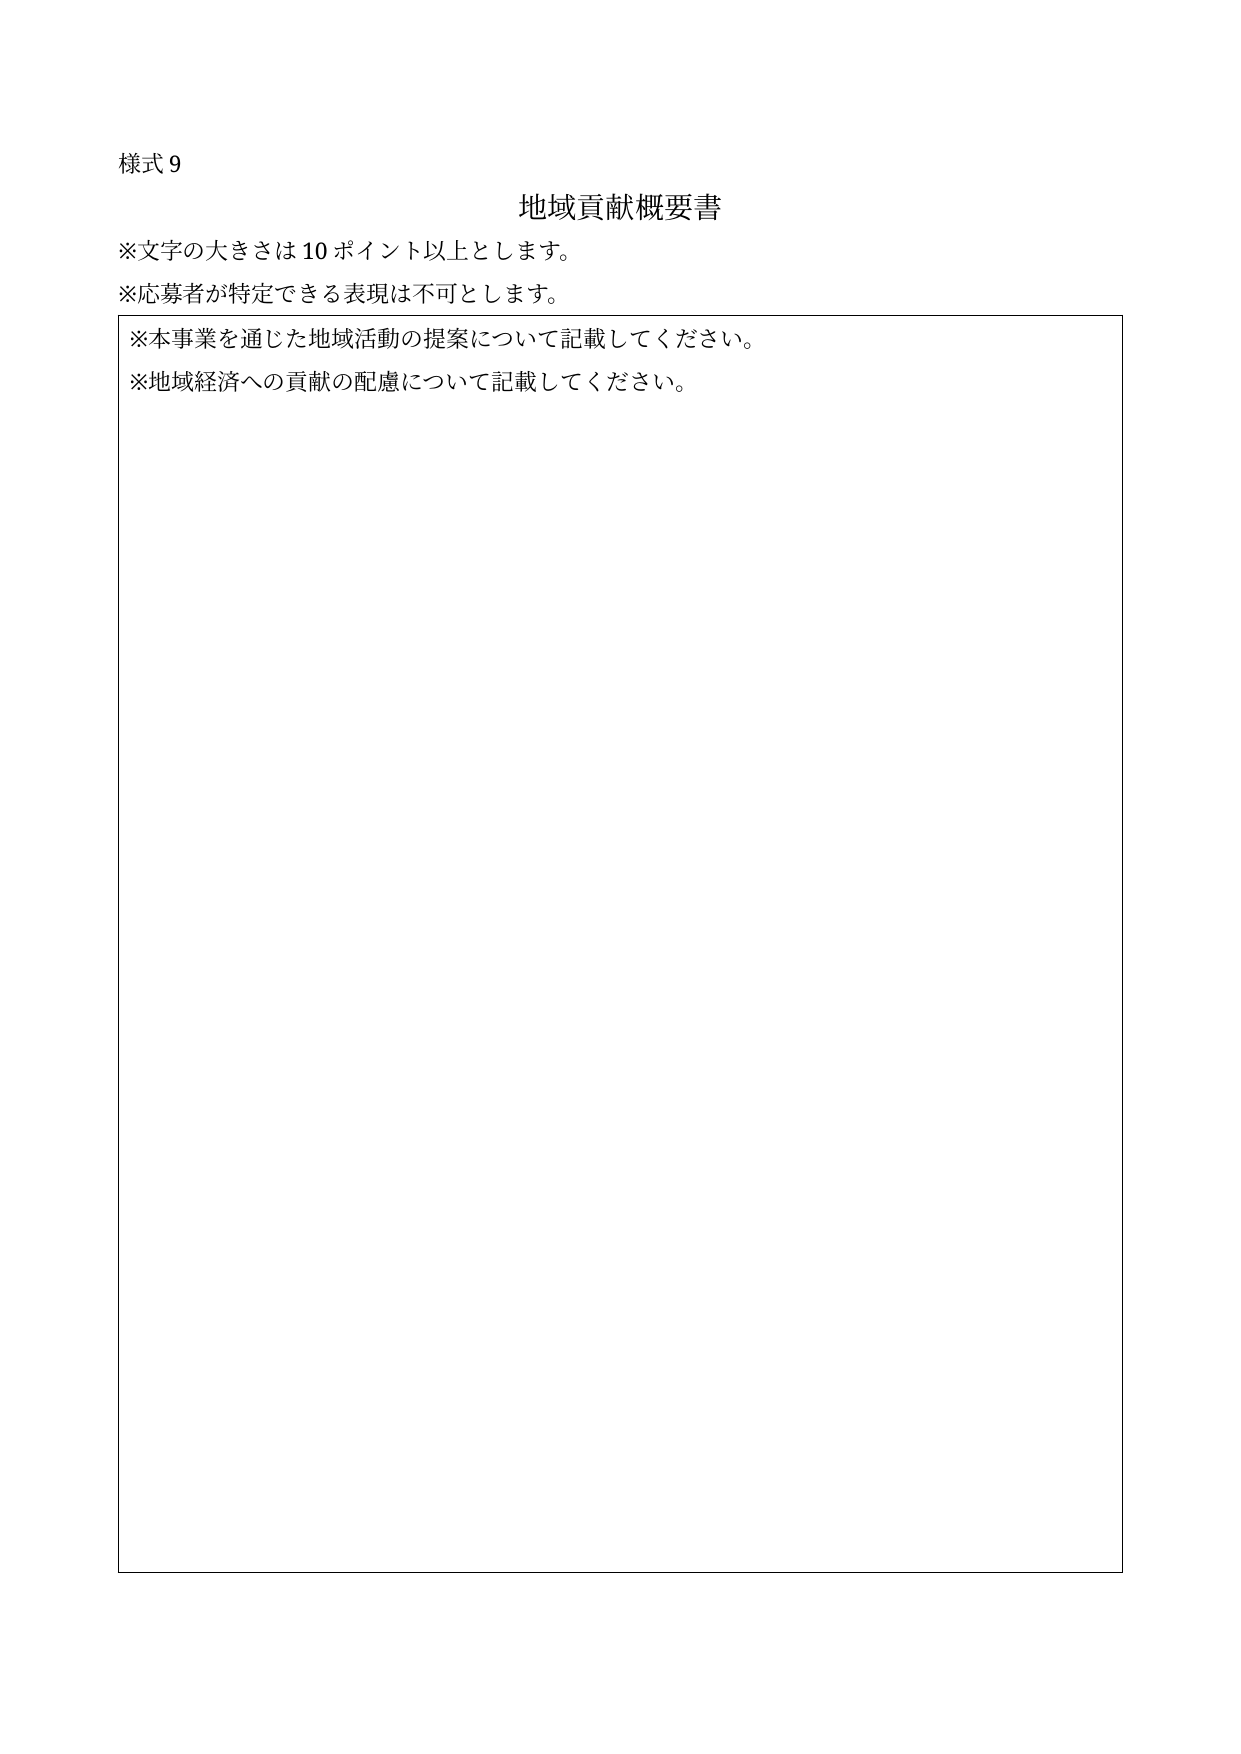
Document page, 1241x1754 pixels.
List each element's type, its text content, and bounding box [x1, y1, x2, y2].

text 地域貢献概要書 [118, 184, 1122, 228]
text 様式9 [118, 141, 1122, 184]
table_header ※本事業を通じた地域活動の提案について記載してください。 ※地域経済への貢献の配慮について記載してください。 [119, 316, 1122, 1572]
text ※応募者が特定できる表現は不可とします。 [118, 271, 1122, 314]
text ※文字の大きさは10ポイント以上とします。 [118, 228, 1122, 271]
